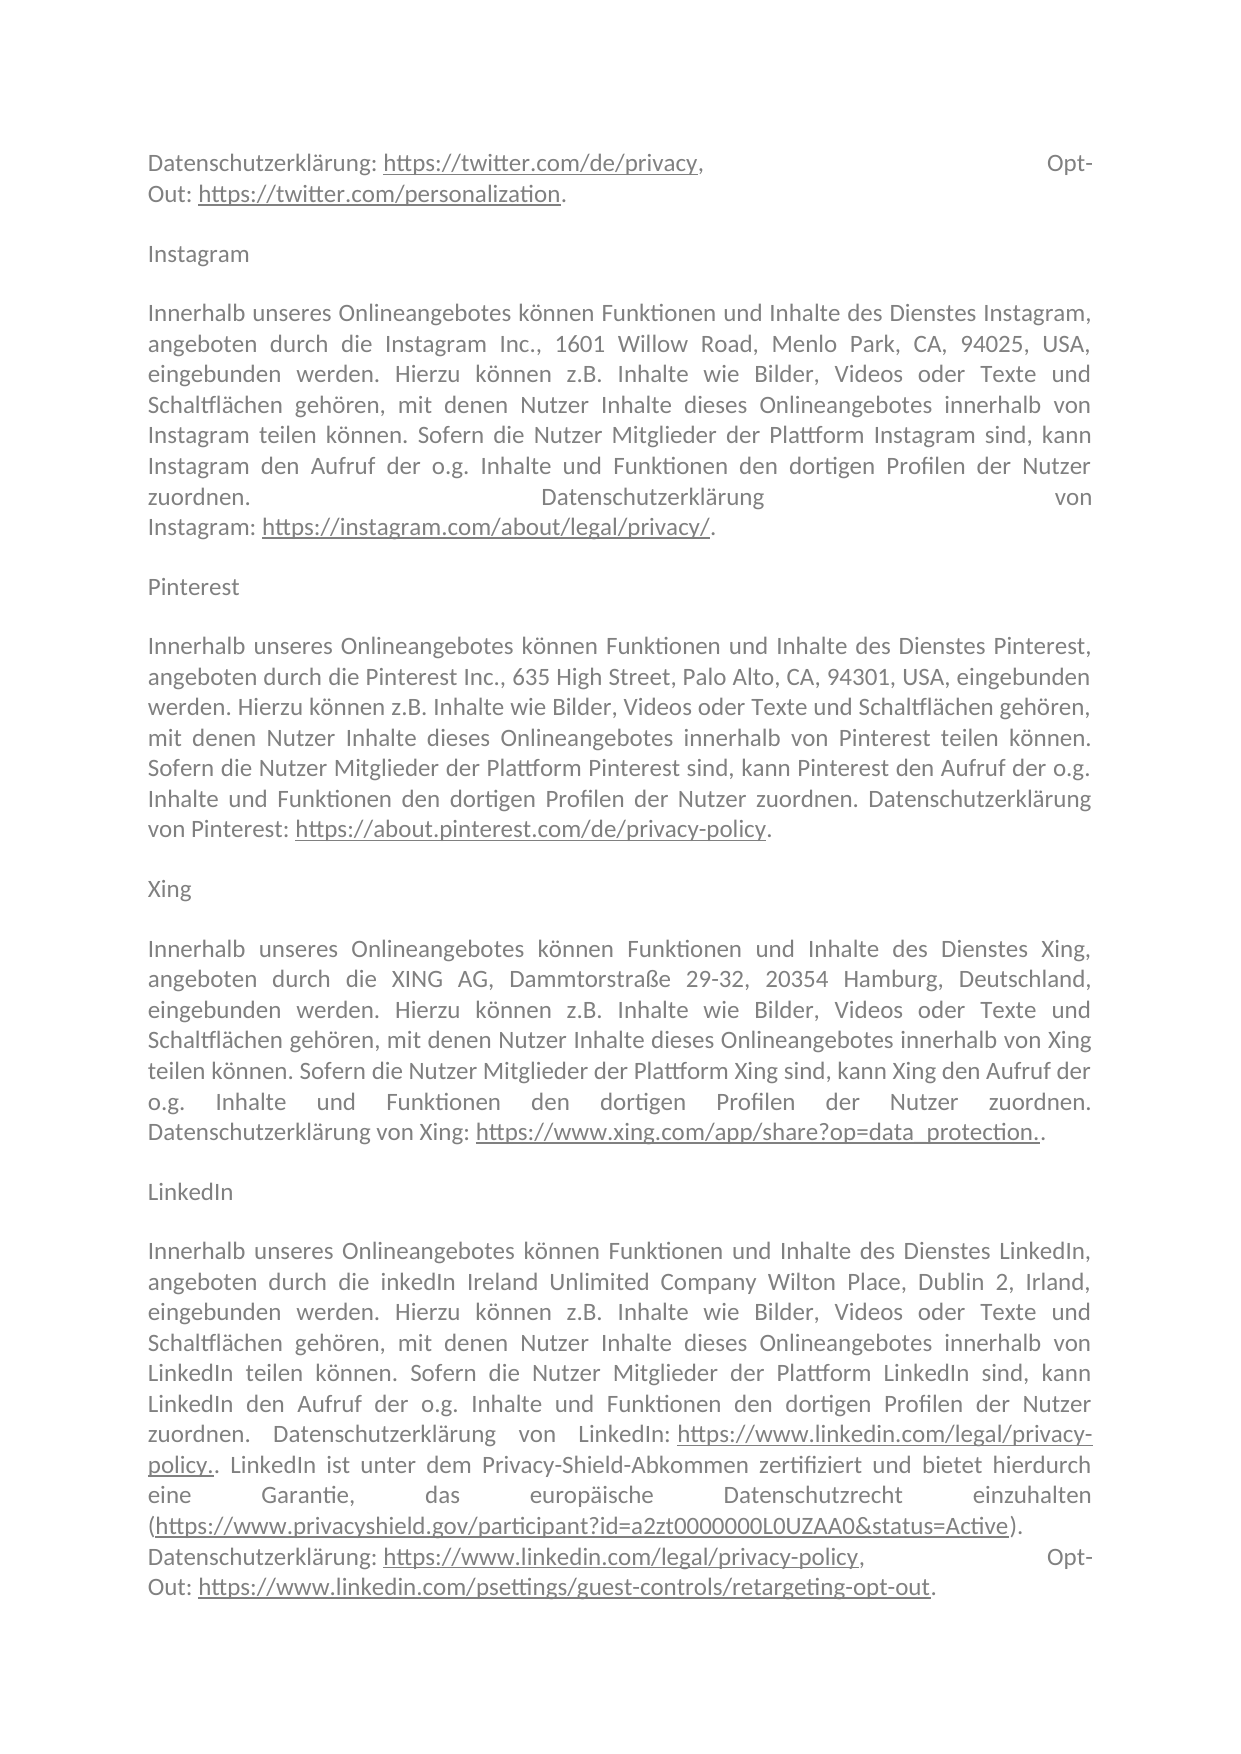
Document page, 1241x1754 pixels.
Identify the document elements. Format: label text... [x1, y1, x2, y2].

text LinkedIn [148, 1176, 1093, 1206]
text Xing [148, 873, 1093, 904]
text Innerhalb unseres Onlineangebotes können Funktionen und Inhalte des Dienstes LinkedIn, angeboten durch die inkedIn Ireland Unlimited Company Wilton Place, Dublin 2, Irland, eingebunden werden. Hierzu können z.B. Inhalte wie Bilder, Videos oder Texte und Schaltflächen gehören, mit denen Nutzer Inhalte dieses Onlineangebotes innerhalb von LinkedIn teilen können. Sofern die Nutzer Mitglieder der Plattform LinkedIn sind, kann LinkedIn den Aufruf der o.g. Inhalte und Funktionen den dortigen Profilen der Nutzer zuordnen. Datenschutzerklärung von LinkedIn: https://www.linkedin.com/legal/privacy-policy.. LinkedIn ist unter dem Privacy-Shield-Abkommen zertifiziert und bietet hierdurch eine Garantie, das europäische Datenschutzrecht einzuhalten (https://www.privacyshield.gov/participant?id=a2zt0000000L0UZAA0&status=Active). Datenschutzerklärung: https://www.linkedin.com/legal/privacy-policy, Opt-Out: https://www.linkedin.com/psettings/guest-controls/retargeting-opt-out. [148, 1236, 1093, 1602]
text Pinterest [148, 571, 1093, 601]
text Innerhalb unseres Onlineangebotes können Funktionen und Inhalte des Dienstes Instagram, angeboten durch die Instagram Inc., 1601 Willow Road, Menlo Park, CA, 94025, USA, eingebunden werden. Hierzu können z.B. Inhalte wie Bilder, Videos oder Texte und Schaltflächen gehören, mit denen Nutzer Inhalte dieses Onlineangebotes innerhalb von Instagram teilen können. Sofern die Nutzer Mitglieder der Plattform Instagram sind, kann Instagram den Aufruf der o.g. Inhalte und Funktionen den dortigen Profilen der Nutzer zuordnen. Datenschutzerklärung von Instagram: https://instagram.com/about/legal/privacy/. [148, 297, 1093, 542]
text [148, 148, 1093, 209]
text Innerhalb unseres Onlineangebotes können Funktionen und Inhalte des Dienstes Pinterest, angeboten durch die Pinterest Inc., 635 High Street, Palo Alto, CA, 94301, USA, eingebunden werden. Hierzu können z.B. Inhalte wie Bilder, Videos oder Texte und Schaltflächen gehören, mit denen Nutzer Inhalte dieses Onlineangebotes innerhalb von Pinterest teilen können. Sofern die Nutzer Mitglieder der Plattform Pinterest sind, kann Pinterest den Aufruf der o.g. Inhalte und Funktionen den dortigen Profilen der Nutzer zuordnen. Datenschutzerklärung von Pinterest: https://about.pinterest.com/de/privacy-policy. [148, 631, 1093, 844]
text Innerhalb unseres Onlineangebotes können Funktionen und Inhalte des Dienstes Xing, angeboten durch die XING AG, Dammtorstraße 29-32, 20354 Hamburg, Deutschland, eingebunden werden. Hierzu können z.B. Inhalte wie Bilder, Videos oder Texte und Schaltflächen gehören, mit denen Nutzer Inhalte dieses Onlineangebotes innerhalb von Xing teilen können. Sofern die Nutzer Mitglieder der Plattform Xing sind, kann Xing den Aufruf der o.g. Inhalte und Funktionen den dortigen Profilen der Nutzer zuordnen. Datenschutzerklärung von Xing: https://www.xing.com/app/share?op=data_protection.. [148, 933, 1093, 1147]
text Instagram [148, 238, 1093, 268]
